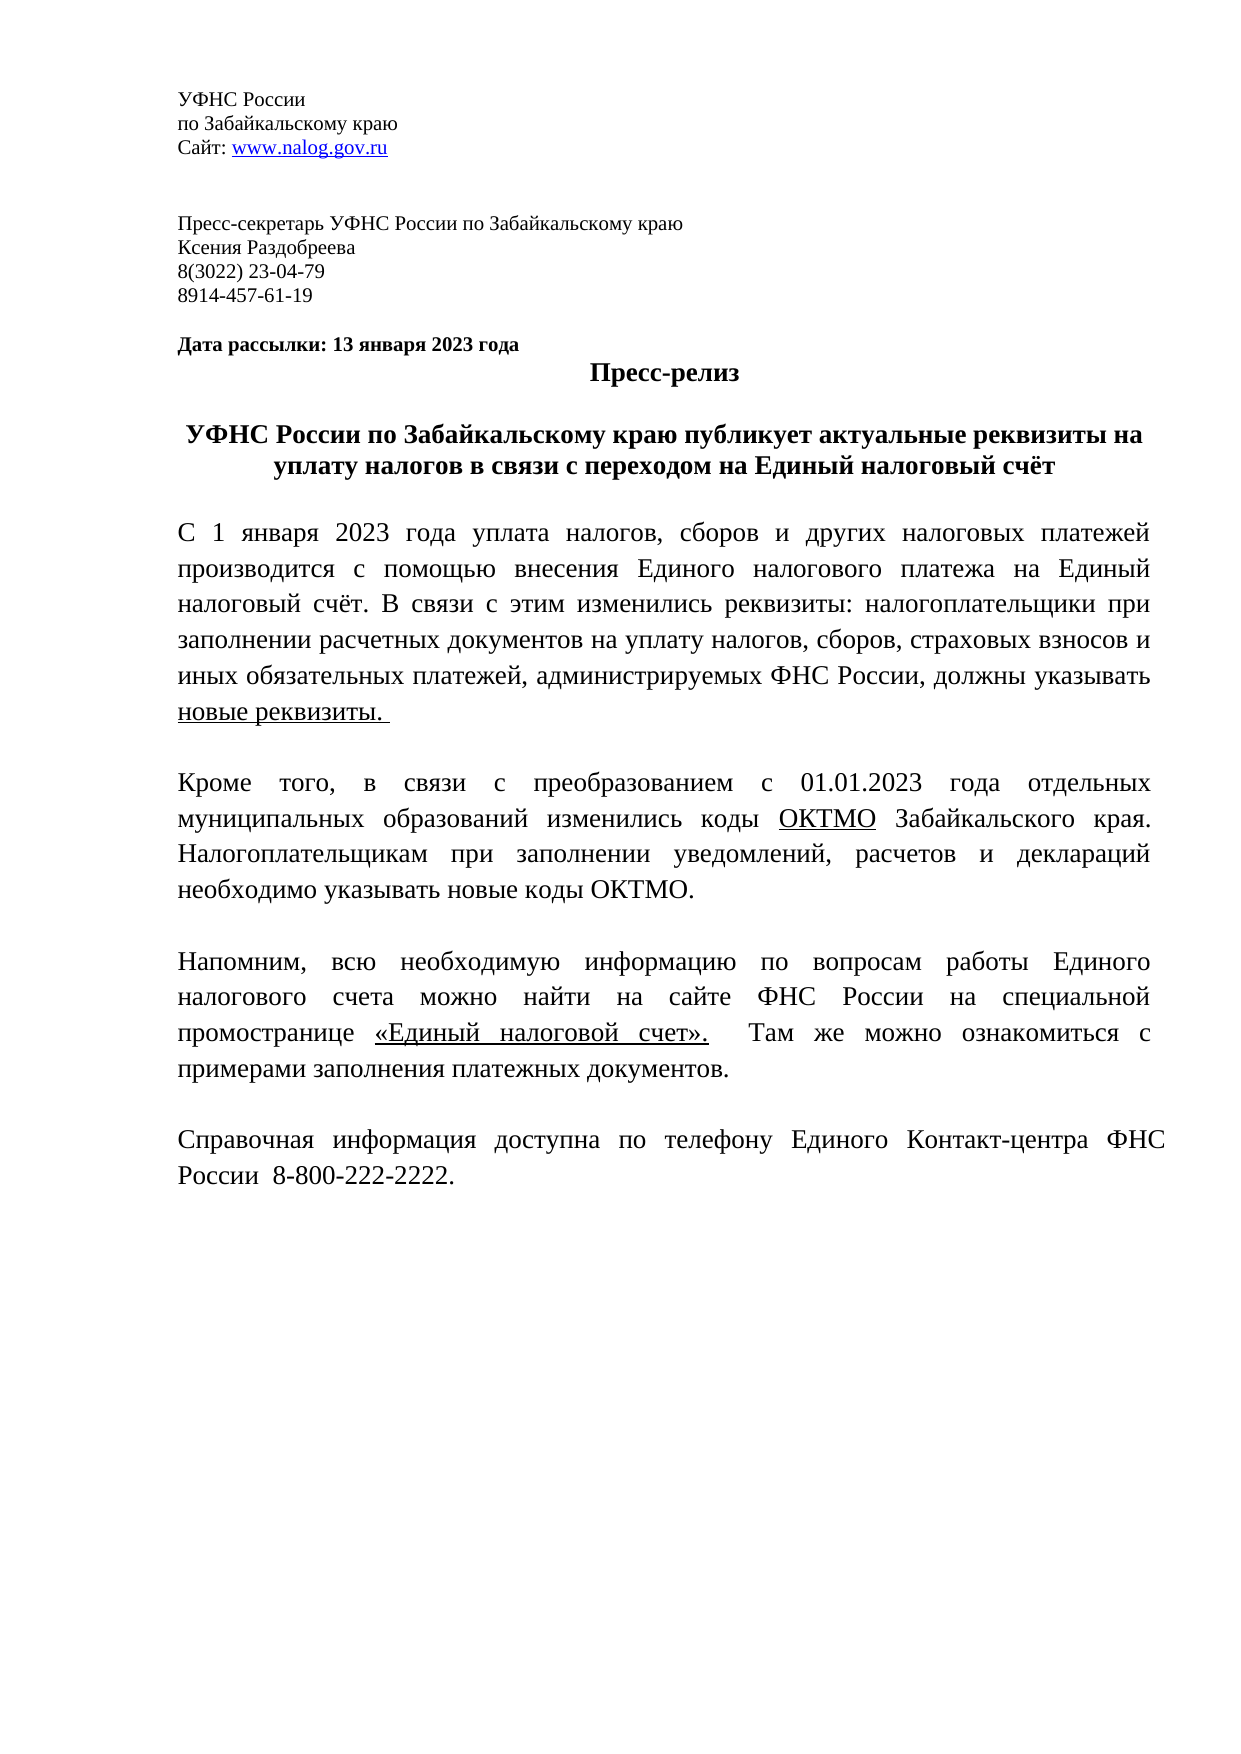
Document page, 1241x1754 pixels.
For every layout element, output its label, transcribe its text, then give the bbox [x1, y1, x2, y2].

text УФНС России по Забайкальскому краю публикует актуальные реквизиты на уплату налогов в связи с переходом на Единый налоговый счёт [177, 418, 1152, 480]
text Пресс-секретарь УФНС России по Забайкальскому краю [177, 211, 1152, 235]
text Напомним, всю необходимую информацию по вопросам работы Единого налогового счета можно найти на сайте ФНС России на специальной промостранице «Единый налоговой счет». Там же можно ознакомиться с примерами заполнения платежных документов. [177, 945, 1152, 1083]
text Кроме того, в связи с преобразованием с 01.01.2023 года отдельных муниципальных образований изменились коды ОКТМО Забайкальского края. Налогоплательщикам при заполнении уведомлений, расчетов и деклараций необходимо указывать новые коды ОКТМО. [177, 766, 1152, 904]
text 8914-457-61-19 [177, 283, 1152, 307]
text Дата рассылки: 13 января 2023 года [177, 332, 1152, 356]
text Справочная информация доступна по телефону Единого Контакт-центра ФНС России 8-800-222-2222. [177, 1123, 1167, 1190]
text Пресс-релиз [177, 356, 1152, 387]
text УФНС России [177, 87, 1152, 111]
text по Забайкальскому краю [177, 111, 1152, 135]
text Сайт: www.nalog.gov.ru [177, 135, 1152, 159]
text Ксения Раздобреева [177, 235, 1152, 259]
text 8(3022) 23-04-79 [177, 259, 1152, 283]
text С 1 января 2023 года уплата налогов, сборов и других налоговых платежей производится с помощью внесения Единого налогового платежа на Единый налоговый счёт. В связи с этим изменились реквизиты: налогоплательщики при заполнении расчетных документов на уплату налогов, сборов, страховых взносов и иных обязательных платежей, администрируемых ФНС России, должны указывать новые реквизиты. [177, 516, 1152, 726]
